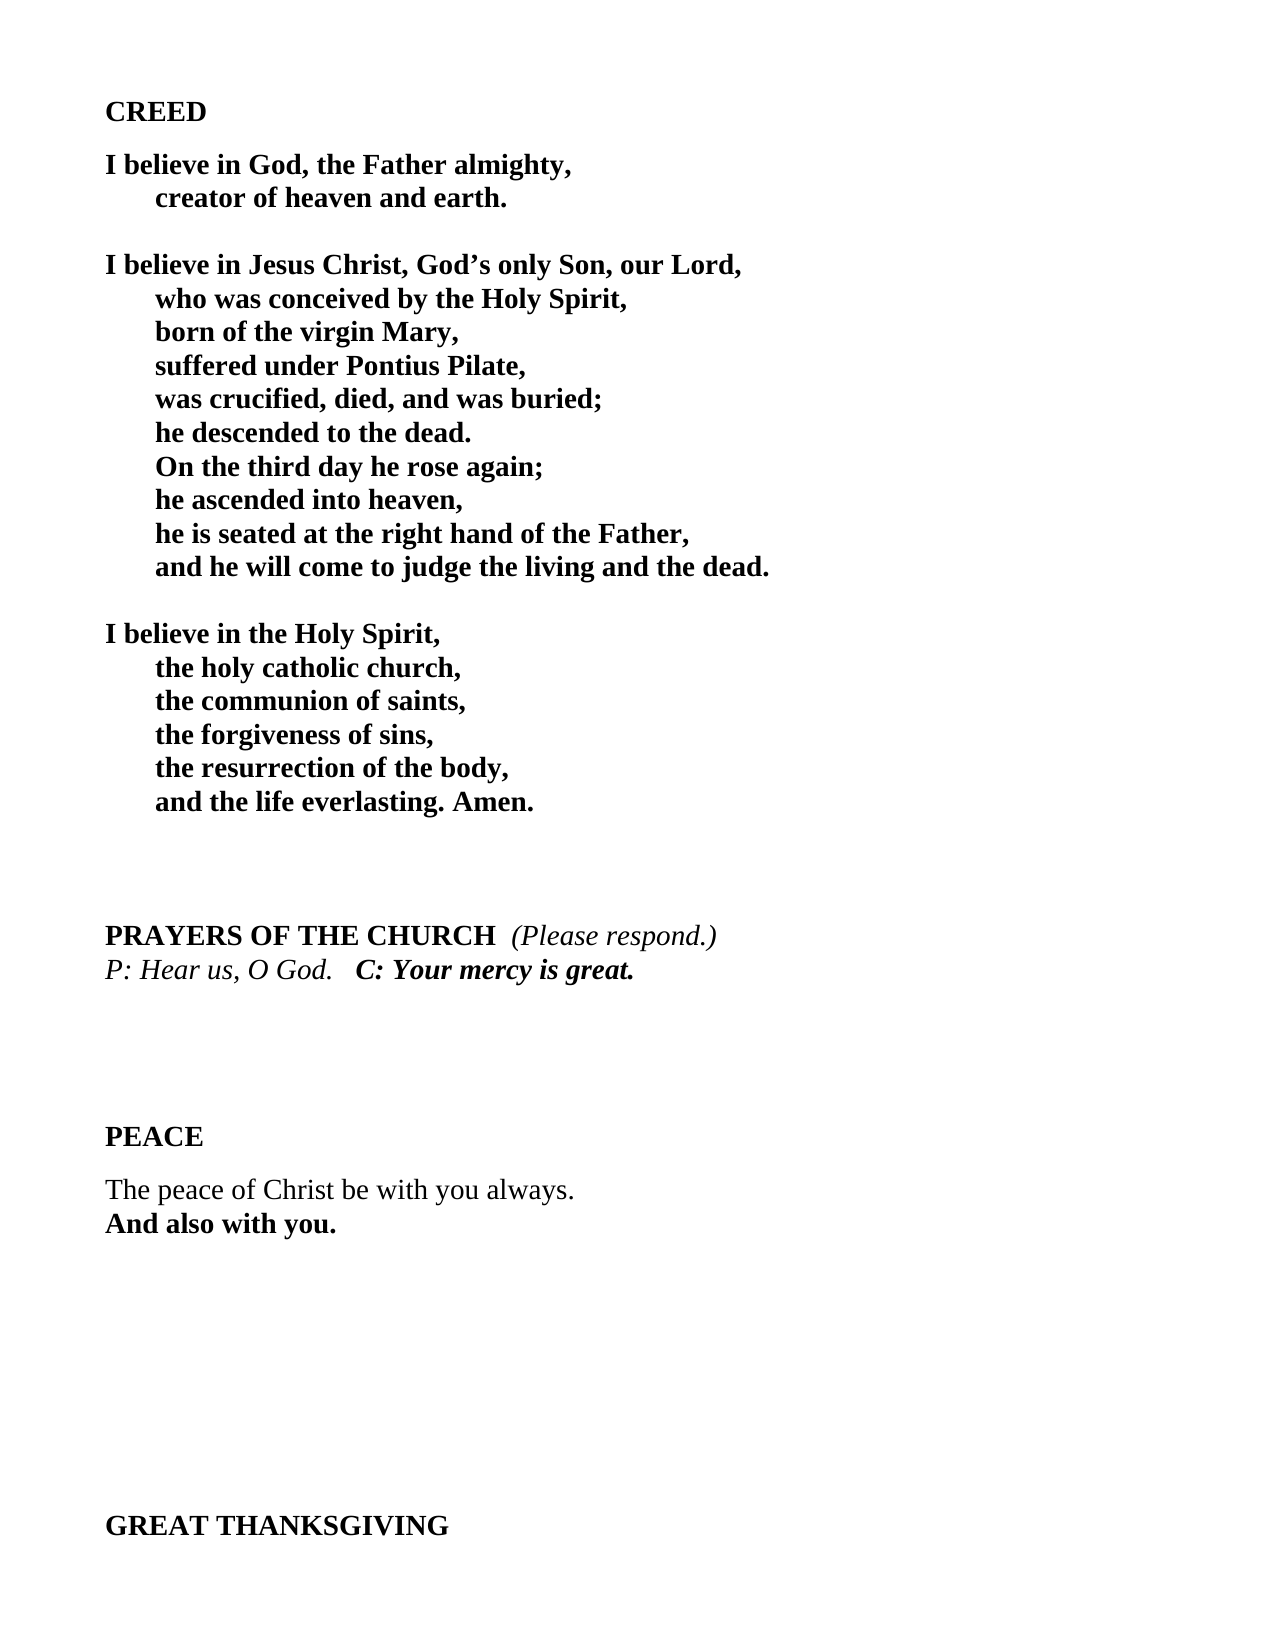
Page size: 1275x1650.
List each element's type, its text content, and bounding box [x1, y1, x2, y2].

text I believe in Jesus Christ, God’s only Son, our Lord, [105, 247, 1170, 281]
text I believe in God, the Father almighty, [105, 147, 1170, 180]
text The peace of Christ be with you always. [105, 1172, 1170, 1206]
text P: Hear us, O God. C: Your mercy is great. [105, 952, 1170, 985]
text Great Thanksgiving [105, 1508, 1170, 1541]
text the forgiveness of sins, [105, 717, 1170, 751]
text he ascended into heaven, [105, 482, 1170, 516]
text and he will come to judge the living and the dead. [105, 549, 1170, 583]
text I believe in the Holy Spirit, [105, 616, 1170, 650]
text suffered under Pontius Pilate, [105, 348, 1170, 382]
text the communion of saints, [105, 683, 1170, 717]
text he is seated at the right hand of the Father, [105, 516, 1170, 549]
text was crucified, died, and was buried; [105, 382, 1170, 415]
text creator of heaven and earth. [105, 180, 1170, 214]
text And also with you. [105, 1206, 1170, 1239]
text the holy catholic church, [105, 650, 1170, 683]
text Creed [105, 94, 1170, 128]
text the resurrection of the body, [105, 751, 1170, 784]
text On the third day he rose again; [105, 449, 1170, 482]
text born of the virgin Mary, [105, 314, 1170, 348]
text Peace [105, 1119, 1170, 1153]
text Prayers of the Church (Please respond.) [105, 918, 1170, 952]
text and the life everlasting. Amen. [105, 784, 1170, 818]
text who was conceived by the Holy Spirit, [105, 281, 1170, 314]
text he descended to the dead. [105, 415, 1170, 449]
